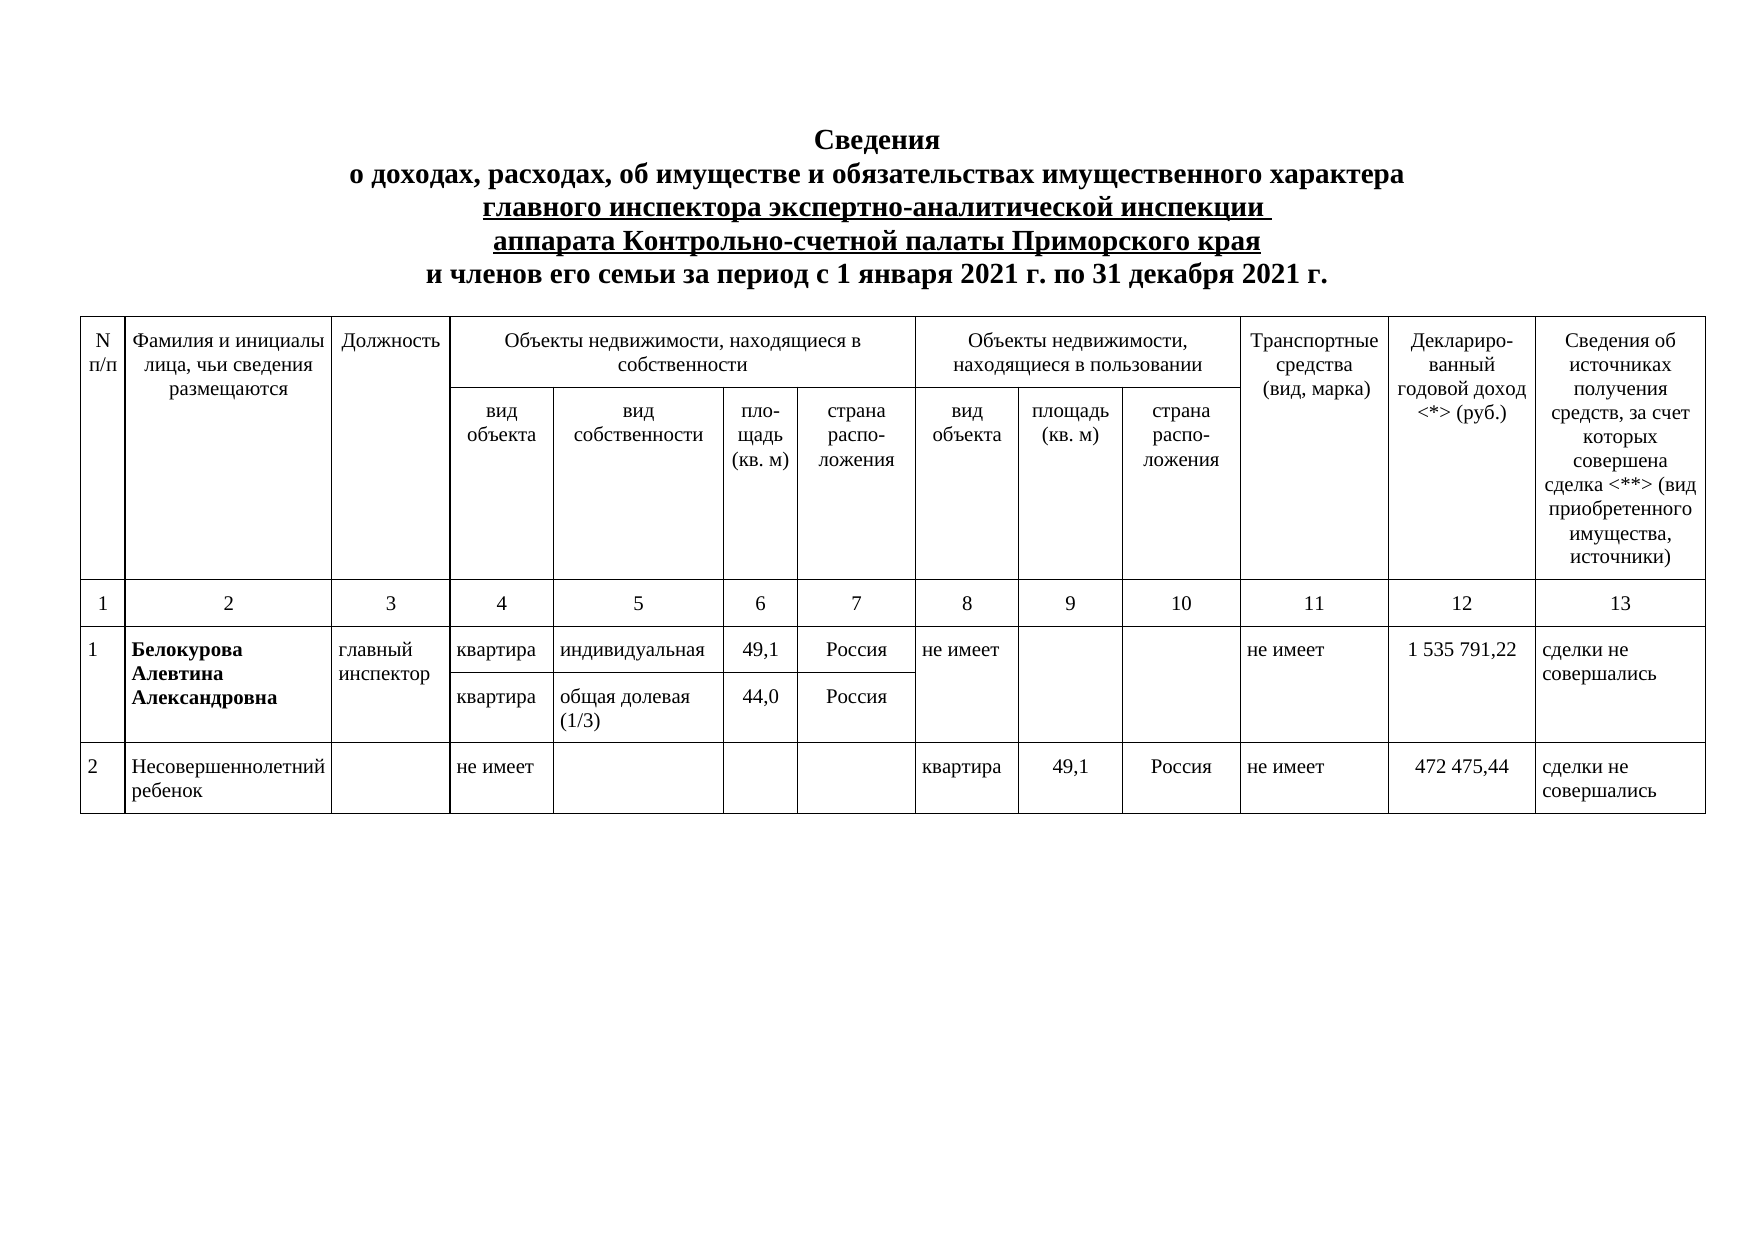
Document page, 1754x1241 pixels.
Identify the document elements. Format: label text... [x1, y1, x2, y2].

table_cell Россия [798, 673, 915, 742]
table_cell квартира [916, 743, 1018, 813]
table_header Деклариро-ванный годовой доход <*> (руб.) [1389, 317, 1535, 579]
table_cell Несовершеннолетний ребенок [126, 743, 331, 813]
table_cell 2 [126, 580, 331, 626]
table_cell Россия [798, 627, 915, 672]
table_header Объекты недвижимости, находящиеся в пользовании [916, 317, 1240, 387]
table_cell 12 [1389, 580, 1535, 626]
table_cell вид объекта [451, 388, 553, 579]
table_cell Белокурова Алевтина Александровна [126, 627, 331, 742]
table_cell не имеет [1241, 627, 1388, 742]
table_cell 1 [81, 580, 124, 626]
table_cell Россия [1123, 743, 1240, 813]
table_cell квартира [451, 627, 553, 672]
table_cell 49,1 [724, 627, 797, 672]
table_cell 472 475,44 [1389, 743, 1535, 813]
table_cell 9 [1019, 580, 1122, 626]
text главного инспектора экспертно-аналитической инспекции аппарата Контрольно-счетной палаты Приморского края [118, 189, 1636, 256]
text Сведения [118, 122, 1636, 156]
table_cell 4 [451, 580, 553, 626]
table_cell страна распо-ложения [798, 388, 915, 579]
table_cell 1 535 791,22 [1389, 627, 1535, 742]
text и членов его семьи за период с 1 января 2021 г. по 31 декабря 2021 г. [118, 256, 1636, 290]
table_cell [1123, 627, 1240, 742]
table_header Должность [332, 317, 449, 579]
table_cell вид объекта [916, 388, 1018, 579]
table_cell не имеет [451, 743, 553, 813]
table_cell 10 [1123, 580, 1240, 626]
table_cell [332, 743, 449, 813]
table_header Фамилия и инициалы лица, чьи сведения размещаются [126, 317, 331, 579]
table_cell 11 [1241, 580, 1388, 626]
table_cell главный инспектор [332, 627, 449, 742]
table_cell 6 [724, 580, 797, 626]
table_cell 44,0 [724, 673, 797, 742]
table_cell индивидуальная [554, 627, 723, 672]
table_cell не имеет [916, 627, 1018, 742]
table_cell [1019, 627, 1122, 742]
table_cell квартира [451, 673, 553, 742]
table_cell 49,1 [1019, 743, 1122, 813]
table_cell пло-щадь (кв. м) [724, 388, 797, 579]
table_cell сделки не совершались [1536, 627, 1705, 742]
table_cell страна распо-ложения [1123, 388, 1240, 579]
table_cell общая долевая (1/3) [554, 673, 723, 742]
text о доходах, расходах, об имуществе и обязательствах имущественного характера [118, 156, 1636, 189]
table_header Транспортные средства (вид, марка) [1241, 317, 1388, 579]
table_cell [798, 743, 915, 813]
table_cell площадь (кв. м) [1019, 388, 1122, 579]
table_cell 13 [1536, 580, 1705, 626]
table_cell 8 [916, 580, 1018, 626]
table_cell 1 [81, 627, 124, 742]
table_cell [724, 743, 797, 813]
table_cell 2 [81, 743, 124, 813]
table_cell 3 [332, 580, 449, 626]
table_cell не имеет [1241, 743, 1388, 813]
table_cell 5 [554, 580, 723, 626]
table_cell вид собственности [554, 388, 723, 579]
table_cell сделки не совершались [1536, 743, 1705, 813]
table_header Сведения об источниках получения средств, за счет которых совершена сделка <**> (вид приобретенного имущества, источники) [1536, 317, 1705, 579]
table_header Объекты недвижимости, находящиеся в собственности [451, 317, 915, 387]
table_cell 7 [798, 580, 915, 626]
table_header N п/п [81, 317, 124, 579]
table_cell [554, 743, 723, 813]
